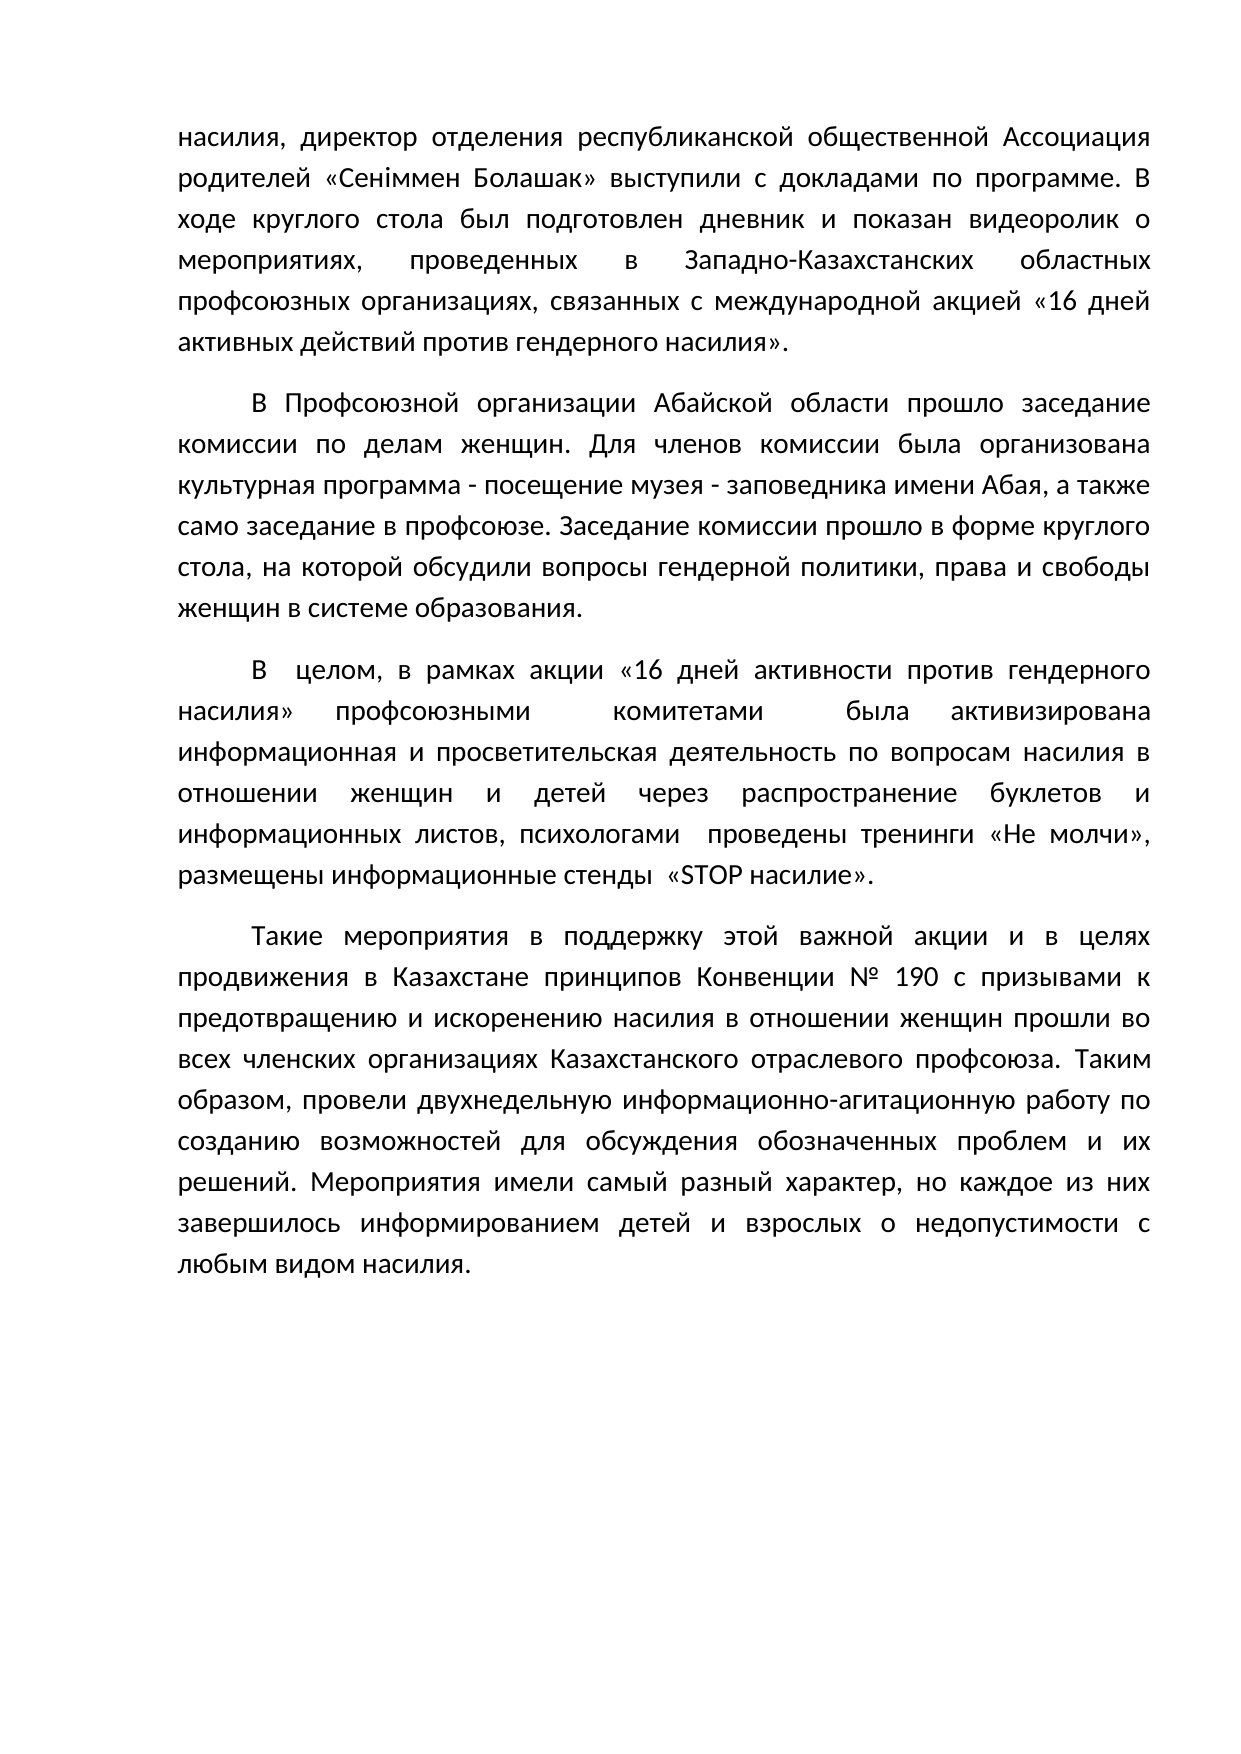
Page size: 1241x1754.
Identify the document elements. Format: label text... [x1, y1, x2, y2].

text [177, 118, 1152, 358]
text В Профсоюзной организации Абайской области прошло заседание комиссии по делам женщин. Для членов комиссии была организована культурная программа - посещение музея - заповедника имени Абая, а также само заседание в профсоюзе. Заседание комиссии прошло в форме круглого стола, на которой обсудили вопросы гендерной политики, права и свободы женщин в системе образования. [177, 384, 1152, 625]
text Такие мероприятия в поддержку этой важной акции и в целях продвижения в Казахстане принципов Конвенции № 190 с призывами к предотвращению и искоренению насилия в отношении женщин прошли во всех членских организациях Казахстанского отраслевого профсоюза. Таким образом, провели двухнедельную информационно-агитационную работу по созданию возможностей для обсуждения обозначенных проблем и их решений. Мероприятия имели самый разный характер, но каждое из них завершилось информированием детей и взрослых о недопустимости с любым видом насилия. [177, 917, 1152, 1281]
text B целом, в рамках акции «16 дней активности против гендерного насилия» профсоюзными комитетами была активизирована информационная и просветительская деятельность по вопросам насилия в отношении женщин и детей через распространение буклетов и информационных листов, психологами проведены тренинги «Не молчи», размещены информационные стенды «STOP насилие». [177, 651, 1152, 891]
